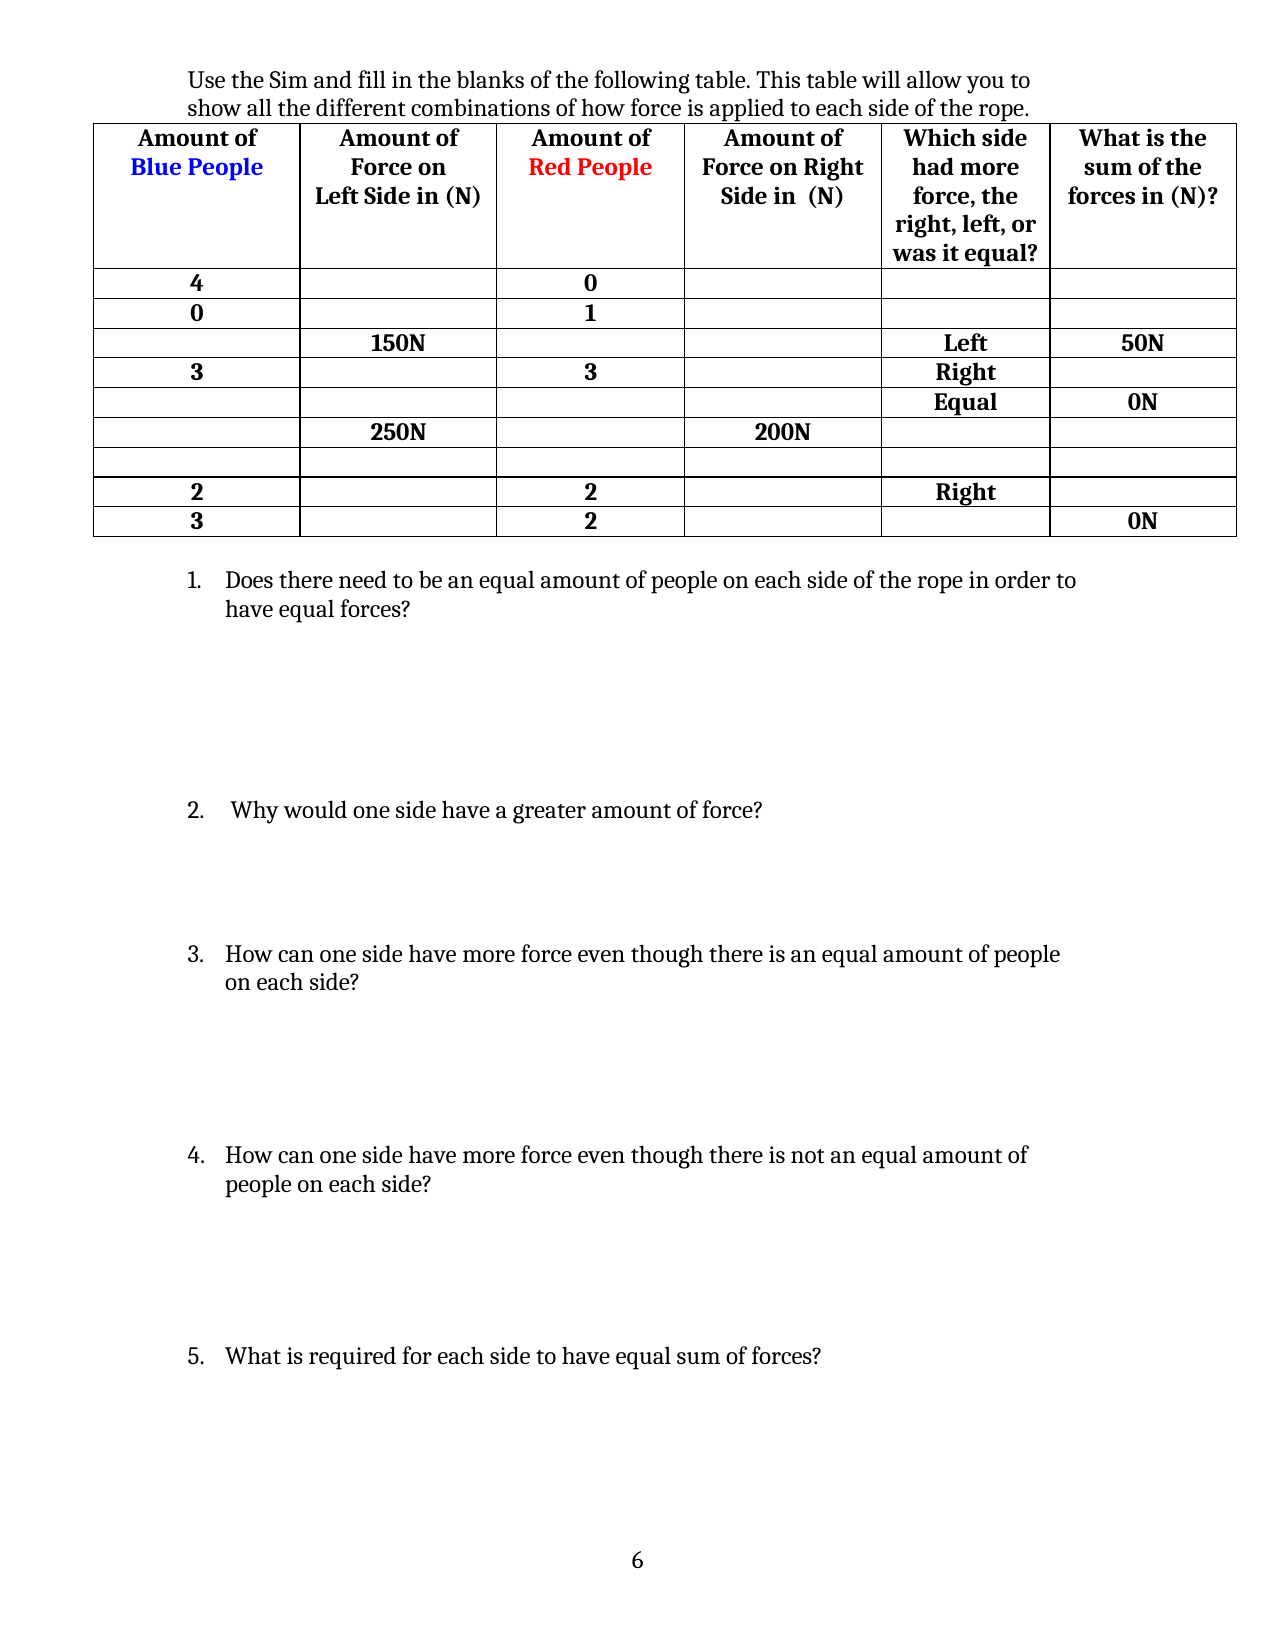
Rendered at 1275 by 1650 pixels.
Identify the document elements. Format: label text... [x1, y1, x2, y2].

table_cell [882, 418, 1049, 447]
table_cell [497, 418, 684, 447]
table_cell [685, 507, 881, 536]
table_cell Equal [882, 388, 1049, 417]
table_cell [1051, 448, 1236, 476]
table_header Amount of Blue People [94, 124, 299, 268]
table_cell [301, 448, 496, 476]
table_cell [301, 478, 496, 506]
table_cell [685, 358, 881, 387]
table_header Amount of Force on Left Side in (N) [301, 124, 496, 268]
table_cell [1051, 418, 1236, 447]
table_cell [685, 329, 881, 357]
table_cell [301, 507, 496, 536]
table_cell [685, 448, 881, 476]
table_cell [497, 448, 684, 476]
table_cell 250N [301, 418, 496, 447]
table_header What is the sum of the forces in (N)? [1051, 124, 1236, 268]
table_cell [301, 358, 496, 387]
table_cell 200N [685, 418, 881, 447]
table_cell [882, 269, 1049, 298]
table_header Amount of Red People [497, 124, 684, 268]
table_cell Left [882, 329, 1049, 357]
table_cell 0N [1051, 507, 1236, 536]
table_cell [1051, 299, 1236, 327]
table_cell 3 [497, 358, 684, 387]
table_cell [685, 269, 881, 298]
table_cell 4 [94, 269, 299, 298]
list Does there need to be an equal amount of people on each side of the rope in order to have equal forces? [187, 566, 1087, 623]
table_header Which side had more force, the right, left, or was it equal? [882, 124, 1049, 268]
table_cell 2 [497, 478, 684, 506]
table_cell 2 [497, 507, 684, 536]
table_cell [685, 388, 881, 417]
table_cell [94, 388, 299, 417]
table_cell 50N [1051, 329, 1236, 357]
table_cell 1 [497, 299, 684, 327]
table_cell Right [882, 478, 1049, 506]
table_cell 150N [301, 329, 496, 357]
table_cell 0 [94, 299, 299, 327]
table_cell Right [882, 358, 1049, 387]
table_cell [882, 299, 1049, 327]
table_cell [1051, 478, 1236, 506]
table_cell [1051, 358, 1236, 387]
table_cell 3 [94, 507, 299, 536]
table_cell [301, 388, 496, 417]
table_cell [882, 448, 1049, 476]
table_cell [301, 299, 496, 327]
table_cell [94, 448, 299, 476]
list How can one side have more force even though there is an equal amount of people on each side? [187, 939, 1087, 997]
table_cell [301, 269, 496, 298]
table_cell [94, 418, 299, 447]
table_cell [94, 329, 299, 357]
list Why would one side have a greater amount of force? [187, 796, 1087, 824]
table_cell 3 [94, 358, 299, 387]
table_header Amount of Force on Right Side in (N) [685, 124, 881, 268]
table_cell [1051, 269, 1236, 298]
list What is required for each side to have equal sum of forces? [187, 1342, 1087, 1371]
list How can one side have more force even though there is not an equal amount of people on each side? [187, 1141, 1087, 1198]
table_cell [497, 388, 684, 417]
table_cell 0N [1051, 388, 1236, 417]
table_cell [685, 478, 881, 506]
table_cell 0 [497, 269, 684, 298]
table_cell [882, 507, 1049, 536]
table_cell [685, 299, 881, 327]
table_cell [497, 329, 684, 357]
table_cell 2 [94, 478, 299, 506]
text Use the Sim and fill in the blanks of the following table. This table will allow you to show all the different combinations of how force is applied to each side of the rope. [187, 66, 1087, 123]
